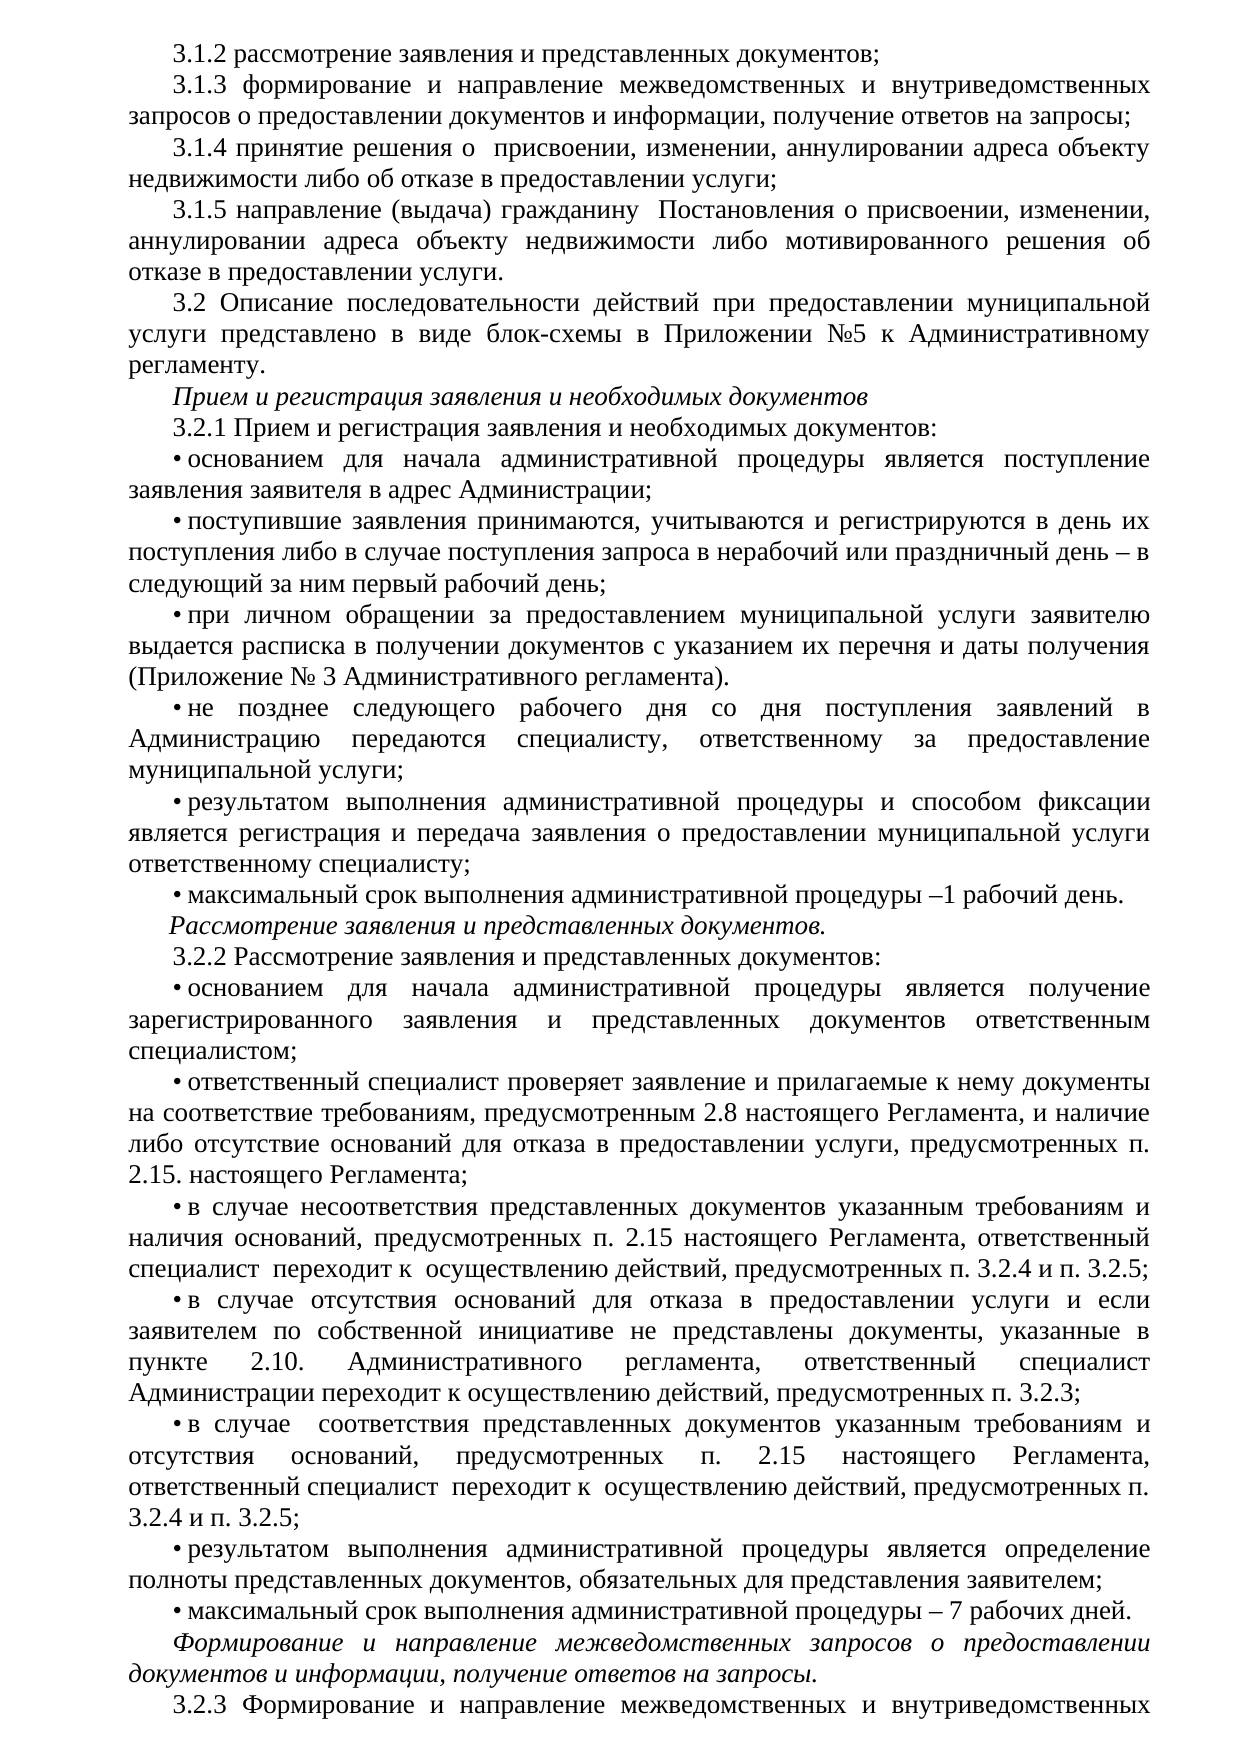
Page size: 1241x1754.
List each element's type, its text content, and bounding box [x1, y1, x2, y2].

text • результатом выполнения административной процедуры является определение полноты представленных документов, обязательных для представления заявителем; [128, 1532, 1152, 1594]
text 3.1.3 формирование и направление межведомственных и внутриведомственных запросов о предоставлении документов и информации, получение ответов на запросы; [128, 68, 1152, 131]
text 3.1.5 направление (выдача) гражданину Постановления о присвоении, изменении, аннулировании адреса объекту недвижимости либо мотивированного решения об отказе в предоставлении услуги. [128, 193, 1152, 286]
text • в случае отсутствия оснований для отказа в предоставлении услуги и если заявителем по собственной инициативе не представлены документы, указанные в пункте 2.10. Административного регламента, ответственный специалист Администрации переходит к осуществлению действий, предусмотренных п. 3.2.3; [128, 1283, 1152, 1408]
text 3.2.1 Прием и регистрация заявления и необходимых документов: [128, 411, 1152, 442]
text 3.1.4 принятие решения о присвоении, изменении, аннулировании адреса объекту недвижимости либо об отказе в предоставлении услуги; [128, 131, 1152, 193]
text • не позднее следующего рабочего дня со дня поступления заявлений в Администрацию передаются специалисту, ответственному за предоставление муниципальной услуги; [128, 691, 1152, 785]
text • ответственный специалист проверяет заявление и прилагаемые к нему документы на соответствие требованиям, предусмотренным 2.8 настоящего Регламента, и наличие либо отсутствие оснований для отказа в предоставлении услуги, предусмотренных п. 2.15. настоящего Регламента; [128, 1065, 1152, 1189]
text 3.2 Описание последовательности действий при предоставлении муниципальной услуги представлено в виде блок-схемы в Приложении №5 к Административному регламенту. [128, 286, 1152, 380]
text • в случае несоответствия представленных документов указанным требованиям и наличия оснований, предусмотренных п. 2.15 настоящего Регламента, ответственный специалист переходит к осуществлению действий, предусмотренных п. 3.2.4 и п. 3.2.5; [128, 1189, 1152, 1283]
text 3.1.2 рассмотрение заявления и представленных документов; [128, 37, 1152, 68]
text • основанием для начала административной процедуры является получение зарегистрированного заявления и представленных документов ответственным специалистом; [128, 972, 1152, 1065]
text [128, 1688, 1152, 1719]
text • поступившие заявления принимаются, учитываются и регистрируются в день их поступления либо в случае поступления запроса в нерабочий или праздничный день – в следующий за ним первый рабочий день; [128, 504, 1152, 598]
text Формирование и направление межведомственных запросов о предоставлении документов и информации, получение ответов на запросы. [128, 1626, 1152, 1688]
text • максимальный срок выполнения административной процедуры – 7 рабочих дней. [128, 1594, 1152, 1626]
text • при личном обращении за предоставлением муниципальной услуги заявителю выдается расписка в получении документов с указанием их перечня и даты получения (Приложение № 3 Административного регламента). [128, 598, 1152, 691]
text • результатом выполнения административной процедуры и способом фиксации является регистрация и передача заявления о предоставлении муниципальной услуги ответственному специалисту; [128, 785, 1152, 878]
text • максимальный срок выполнения административной процедуры –1 рабочий день. [128, 878, 1152, 909]
text 3.2.2 Рассмотрение заявления и представленных документов: [128, 940, 1152, 972]
text • в случае соответствия представленных документов указанным требованиям и отсутствия оснований, предусмотренных п. 2.15 настоящего Регламента, ответственный специалист переходит к осуществлению действий, предусмотренных п. 3.2.4 и п. 3.2.5; [128, 1408, 1152, 1532]
text Прием и регистрация заявления и необходимых документов [128, 380, 1152, 411]
text Рассмотрение заявления и представленных документов. [128, 909, 1152, 940]
text • основанием для начала административной процедуры является поступление заявления заявителя в адрес Администрации; [128, 442, 1152, 504]
